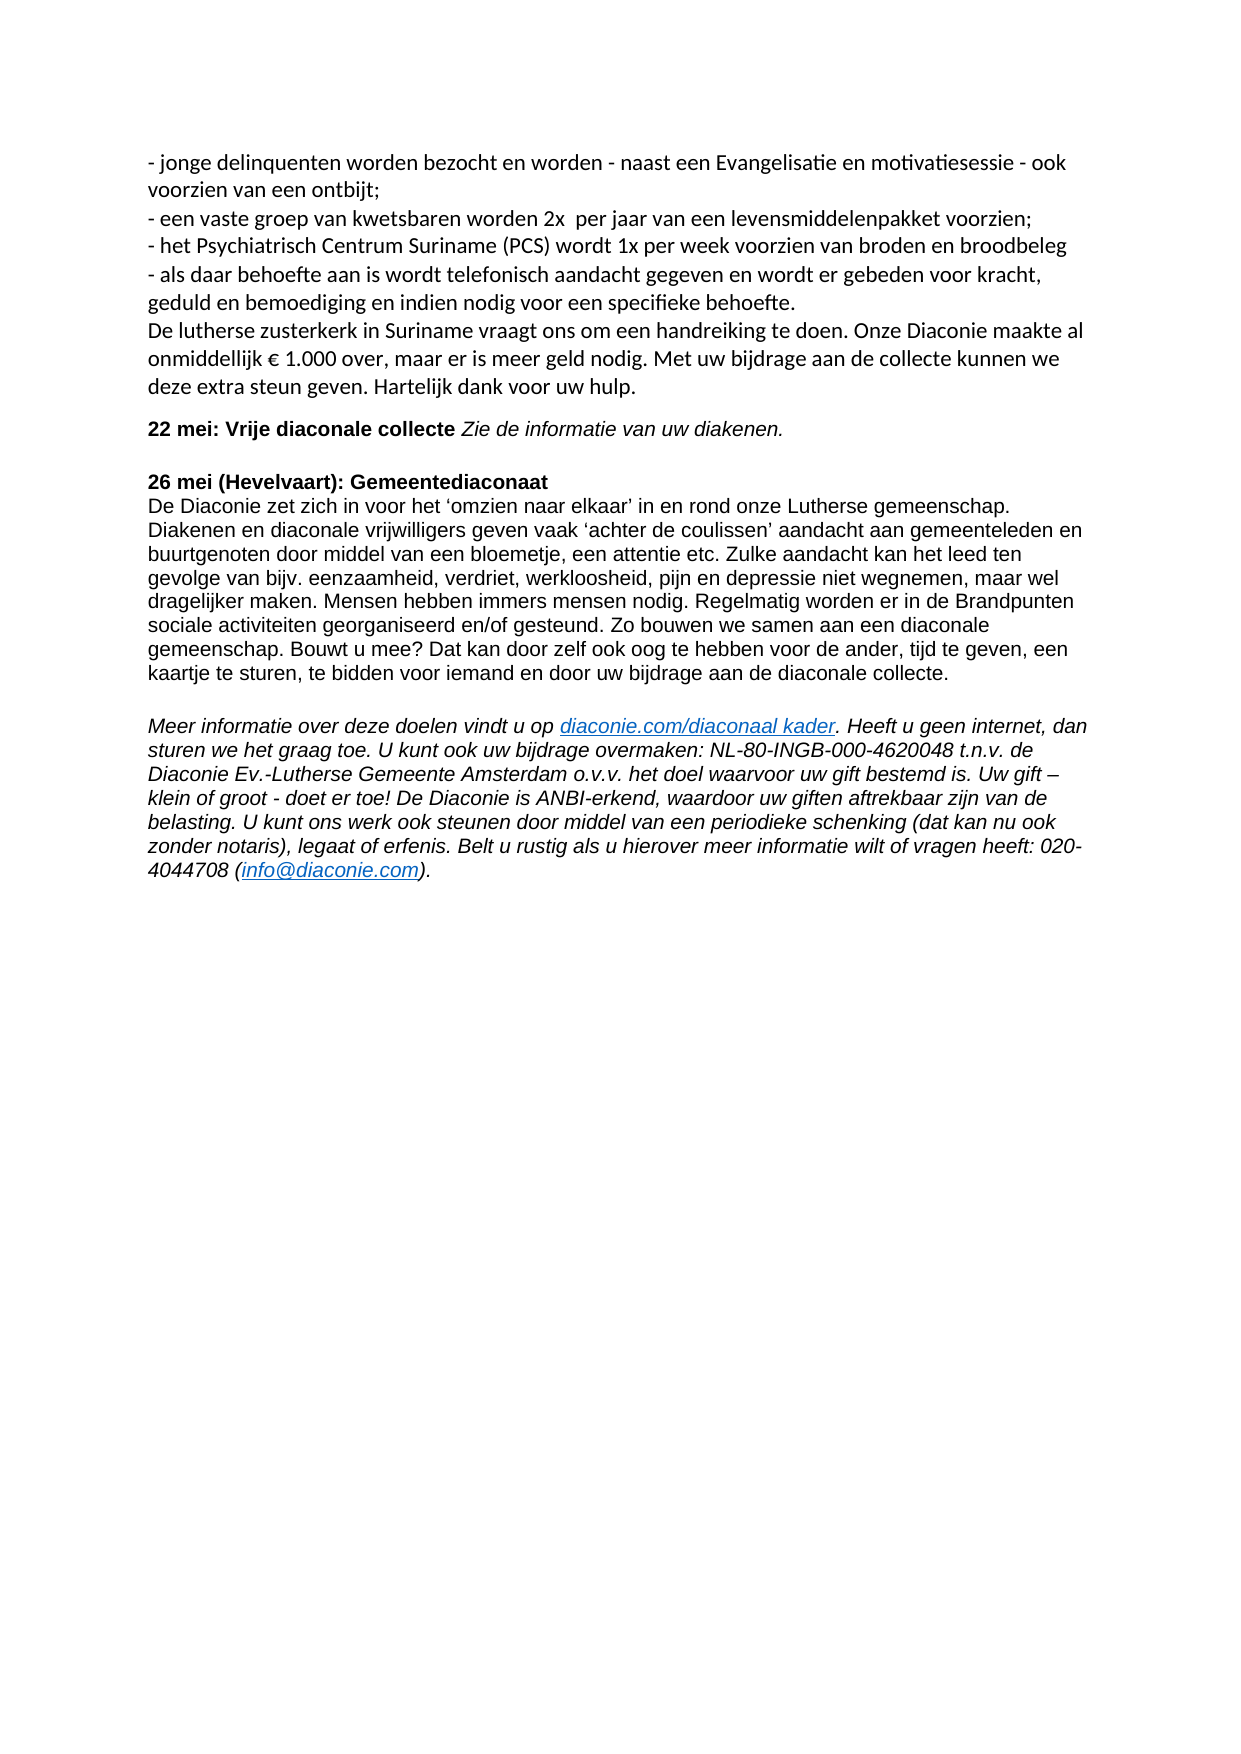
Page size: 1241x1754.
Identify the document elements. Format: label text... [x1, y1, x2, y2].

text Meer informatie over deze doelen vindt u op diaconie.com/diaconaal kader. Heeft u geen internet, dan sturen we het graag toe. U kunt ook uw bijdrage overmaken: NL-80-INGB-000-4620048 t.n.v. de Diaconie Ev.-Lutherse Gemeente Amsterdam o.v.v. het doel waarvoor uw gift bestemd is. Uw gift – klein of groot - doet er toe! De Diaconie is ANBI-erkend, waardoor uw giften aftrekbaar zijn van de belasting. U kunt ons werk ook steunen door middel van een periodieke schenking (dat kan nu ook zonder notaris), legaat of erfenis. Belt u rustig als u hierover meer informatie wilt of vragen heeft: 020-4044708 (info@diaconie.com). [148, 714, 1093, 882]
text 26 mei (Hevelvaart): Gemeentediaconaat De Diaconie zet zich in voor het ‘omzien naar elkaar’ in en rond onze Lutherse gemeenschap. Diakenen en diaconale vrijwilligers geven vaak ‘achter de coulissen’ aandacht aan gemeenteleden en buurtgenoten door middel van een bloemetje, een attentie etc. Zulke aandacht kan het leed ten gevolge van bijv. eenzaamheid, verdriet, werkloosheid, pijn en depressie niet wegnemen, maar wel dragelijker maken. Mensen hebben immers mensen nodig. Regelmatig worden er in de Brandpunten sociale activiteiten georganiseerd en/of gesteund. Zo bouwen we samen aan een diaconale gemeenschap. Bouwt u mee? Dat kan door zelf ook oog te hebben voor de ander, tijd te geven, een kaartje te sturen, te bidden voor iemand en door uw bijdrage aan de diaconale collecte. [148, 469, 1093, 685]
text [148, 148, 1093, 400]
text 22 mei: Vrije diaconale collecte Zie de informatie van uw diakenen. [148, 416, 1093, 440]
